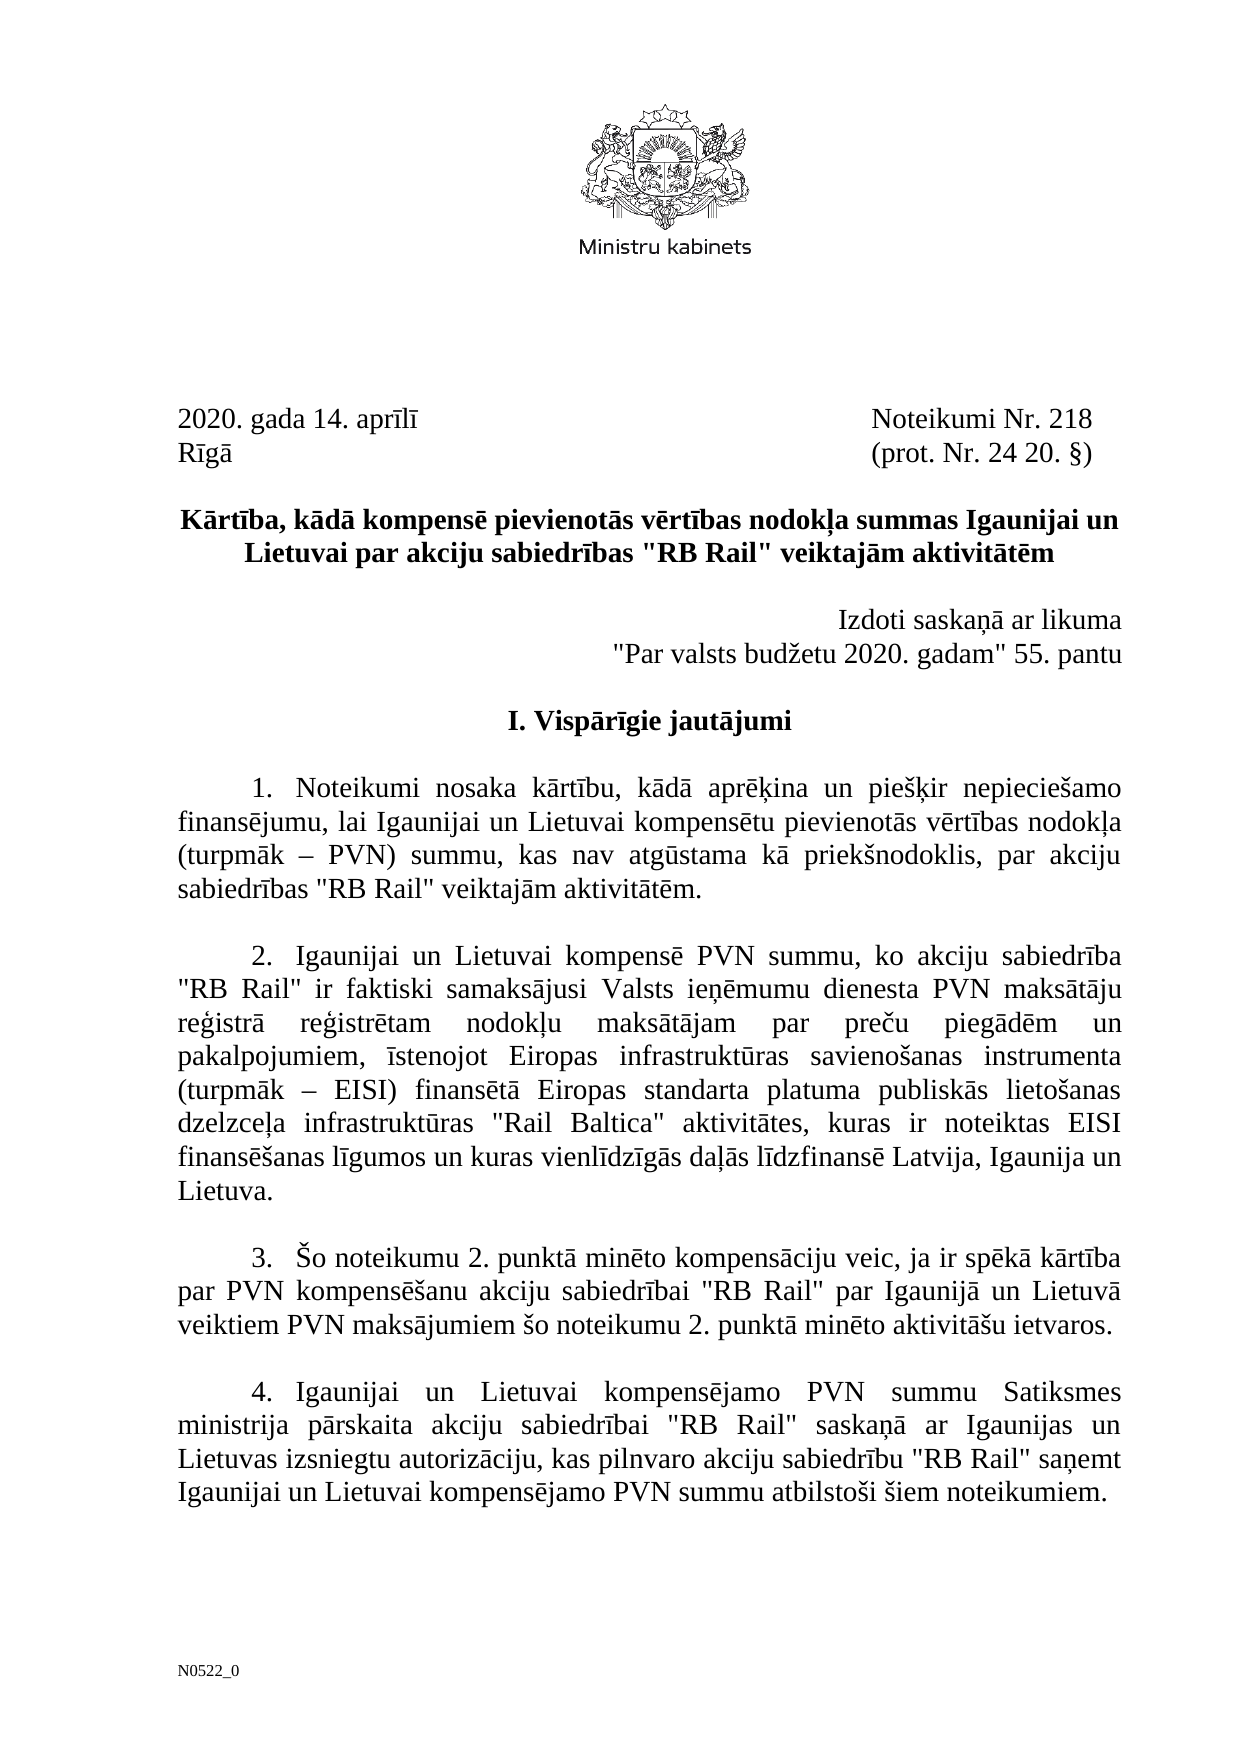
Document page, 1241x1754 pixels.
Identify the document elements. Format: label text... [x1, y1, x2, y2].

list Igaunijai un Lietuvai kompensējamo PVN summu Satiksmes ministrija pārskaita akciju sabiedrībai "RB Rail" saskaņā ar Igaunijas un Lietuvas izsniegtu autorizāciju, kas pilnvaro akciju sabiedrību "RB Rail" saņemt Igaunijai un Lietuvai kompensējamo PVN summu atbilstoši šiem noteikumiem. [177, 1374, 1122, 1508]
picture [177, 102, 1152, 267]
text "Par valsts budžetu 2020. gadam" 55. pantu [177, 636, 1122, 669]
text Kārtība, kādā kompensē pievienotās vērtības nodokļa summas Igaunijai un Lietuvai par akciju sabiedrības "RB Rail" veiktajām aktivitātēm [177, 502, 1122, 569]
text Rīgā (prot. Nr. 24 20. §) [177, 435, 1122, 468]
list Igaunijai un Lietuvai kompensē PVN summu, ko akciju sabiedrība "RB Rail" ir faktiski samaksājusi Valsts ieņēmumu dienesta PVN maksātāju reģistrā reģistrētam nodokļu maksātājam par preču piegādēm un pakalpojumiem, īstenojot Eiropas infrastruktūras savienošanas instrumenta (turpmāk – EISI) finansētā Eiropas standarta platuma publiskās lietošanas dzelzceļa infrastruktūras "Rail Baltica" aktivitātes, kuras ir noteiktas EISI finansēšanas līgumos un kuras vienlīdzīgās daļās līdzfinansē Latvija, Igaunija un Lietuva. [177, 938, 1122, 1206]
list Šo noteikumu 2. punktā minēto kompensāciju veic, ja ir spēkā kārtība par PVN kompensēšanu akciju sabiedrībai "RB Rail" par Igaunijā un Lietuvā veiktiem PVN maksājumiem šo noteikumu 2. punktā minēto aktivitāšu ietvaros. [177, 1240, 1122, 1340]
text I. Vispārīgie jautājumi [177, 703, 1122, 737]
list Noteikumi nosaka kārtību, kādā aprēķina un piešķir nepieciešamo finansējumu, lai Igaunijai un Lietuvai kompensētu pievienotās vērtības nodokļa (turpmāk – PVN) summu, kas nav atgūstama kā priekšnodoklis, par akciju sabiedrības "RB Rail" veiktajām aktivitātēm. [177, 770, 1122, 904]
text 2020. gada 14. aprīlī Noteikumi Nr. 218 [177, 401, 1122, 435]
text Izdoti saskaņā ar likuma [177, 602, 1122, 636]
